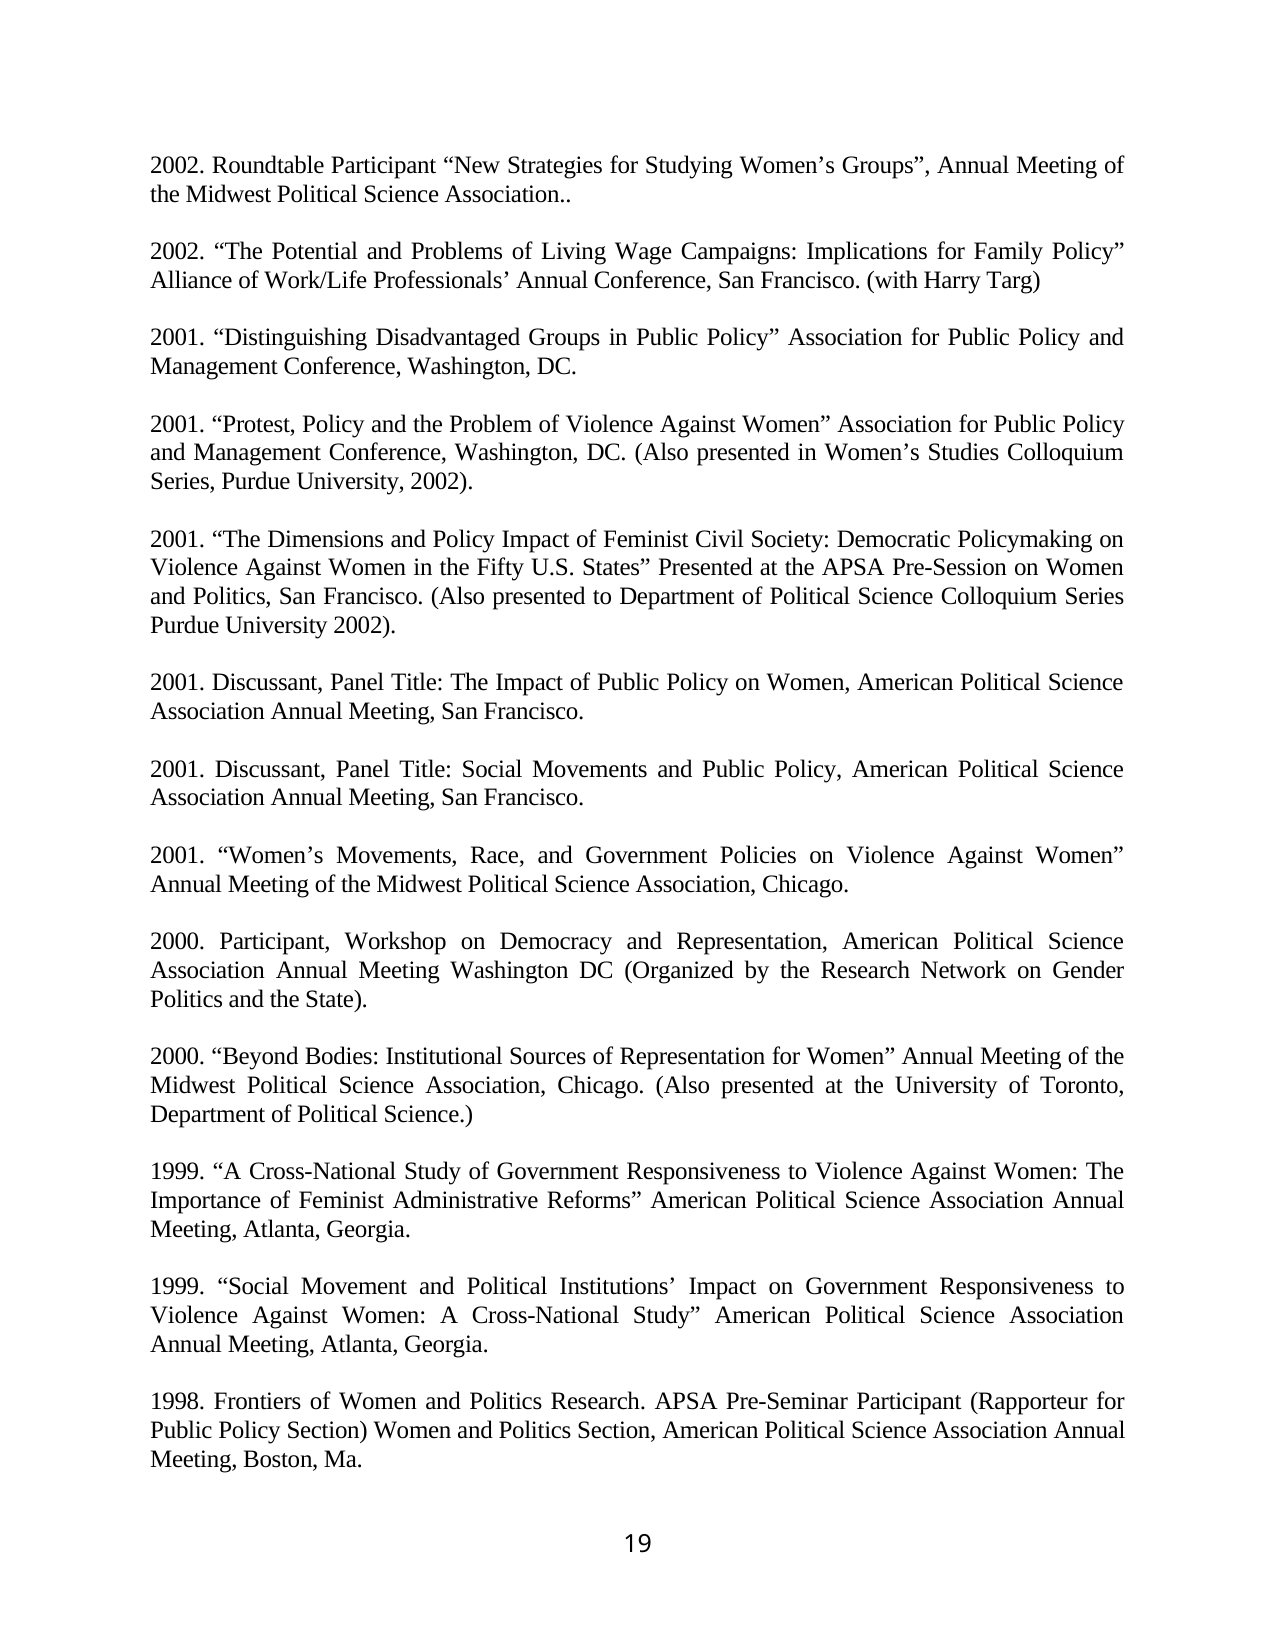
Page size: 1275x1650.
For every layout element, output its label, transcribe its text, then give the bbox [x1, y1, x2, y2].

text 2002. “The Potential and Problems of Living Wage Campaigns: Implications for Family Policy” Alliance of Work/Life Professionals’ Annual Conference, San Francisco. (with Harry Targ) [150, 236, 1125, 294]
text 1999. “Social Movement and Political Institutions’ Impact on Government Responsiveness to Violence Against Women: A Cross-National Study” American Political Science Association Annual Meeting, Atlanta, Georgia. [150, 1271, 1125, 1357]
text 1999. “A Cross-National Study of Government Responsiveness to Violence Against Women: The Importance of Feminist Administrative Reforms” American Political Science Association Annual Meeting, Atlanta, Georgia. [150, 1156, 1125, 1242]
text 2001. “Women’s Movements, Race, and Government Policies on Violence Against Women” Annual Meeting of the Midwest Political Science Association, Chicago. [150, 840, 1125, 897]
text 2001. Discussant, Panel Title: The Impact of Public Policy on Women, American Political Science Association Annual Meeting, San Francisco. [150, 667, 1125, 725]
text 2001. “Protest, Policy and the Problem of Violence Against Women” Association for Public Policy and Management Conference, Washington, DC. (Also presented in Women’s Studies Colloquium Series, Purdue University, 2002). [150, 409, 1125, 495]
text 2000. “Beyond Bodies: Institutional Sources of Representation for Women” Annual Meeting of the Midwest Political Science Association, Chicago. (Also presented at the University of Toronto, Department of Political Science.) [150, 1041, 1125, 1127]
text 2000. Participant, Workshop on Democracy and Representation, American Political Science Association Annual Meeting Washington DC (Organized by the Research Network on Gender Politics and the State). [150, 926, 1125, 1012]
text 2002. Roundtable Participant “New Strategies for Studying Women’s Groups”, Annual Meeting of the Midwest Political Science Association.. [150, 150, 1125, 207]
text 2001. “The Dimensions and Policy Impact of Feminist Civil Society: Democratic Policymaking on Violence Against Women in the Fifty U.S. States” Presented at the APSA Pre-Session on Women and Politics, San Francisco. (Also presented to Department of Political Science Colloquium Series Purdue University 2002). [150, 524, 1125, 639]
text 2001. “Distinguishing Disadvantaged Groups in Public Policy” Association for Public Policy and Management Conference, Washington, DC. [150, 322, 1125, 380]
text 1998. Frontiers of Women and Politics Research. APSA Pre-Seminar Participant (Rapporteur for Public Policy Section) Women and Politics Section, American Political Science Association Annual Meeting, Boston, Ma. [150, 1386, 1125, 1472]
text 2001. Discussant, Panel Title: Social Movements and Public Policy, American Political Science Association Annual Meeting, San Francisco. [150, 754, 1125, 811]
